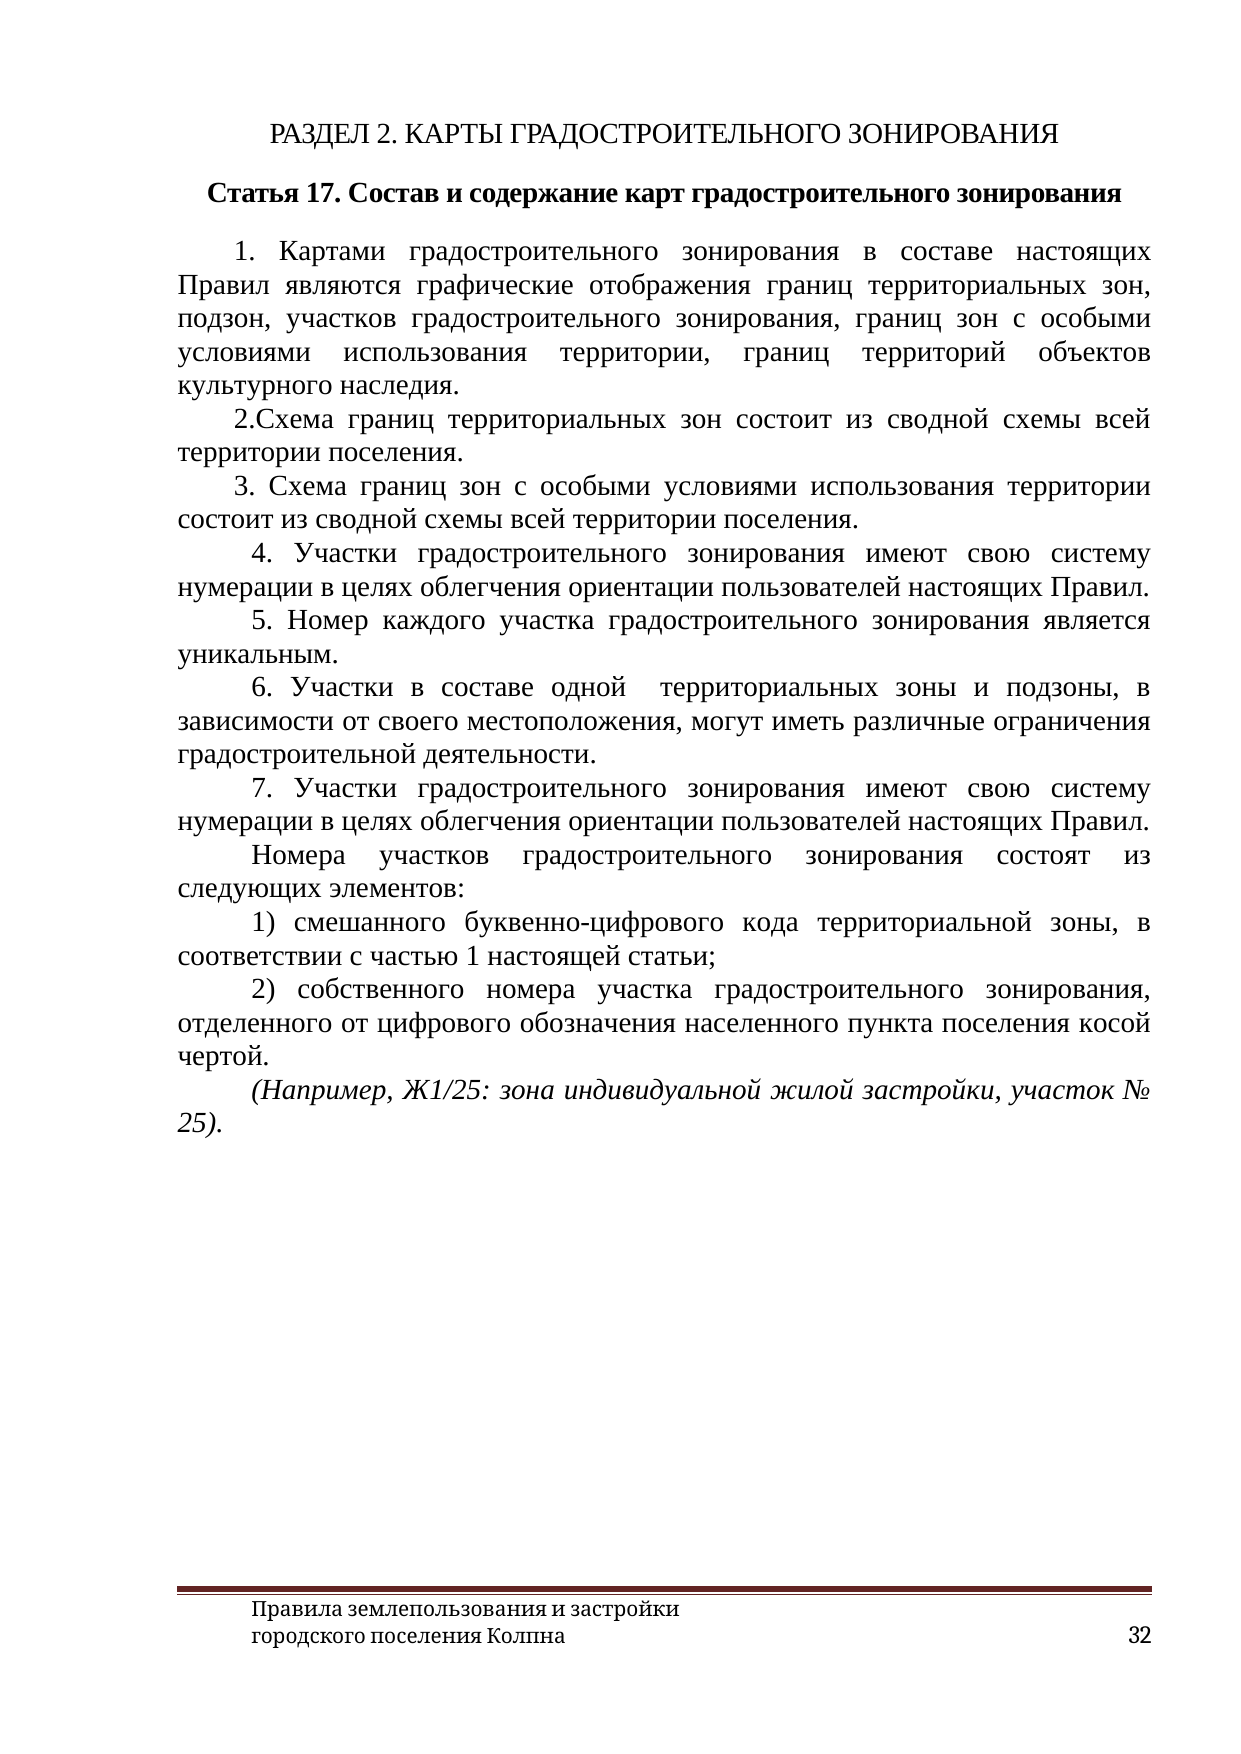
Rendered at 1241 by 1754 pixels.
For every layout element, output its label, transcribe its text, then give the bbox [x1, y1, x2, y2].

text 2) собственного номера участка градостроительного зонирования, отделенного от цифрового обозначения населенного пункта поселения косой чертой. [177, 971, 1152, 1072]
text 2.Схема границ территориальных зон состоит из сводной схемы всей территории поселения. [177, 401, 1152, 468]
text 1) смешанного буквенно-цифрового кода территориальной зоны, в соответствии с частью 1 настоящей статьи; [177, 904, 1152, 971]
subtitle РАЗДЕЛ 2. КАРТЫ ГРАДОСТРОИТЕЛЬНОГО ЗОНИРОВАНИЯ [177, 116, 1152, 150]
text Номера участков градостроительного зонирования состоят из следующих элементов: [177, 837, 1152, 904]
text 5. Номер каждого участка градостроительного зонирования является уникальным. [177, 602, 1152, 669]
text 6. Участки в составе одной территориальных зоны и подзоны, в зависимости от своего местоположения, могут иметь различные ограничения градостроительной деятельности. [177, 669, 1152, 770]
text 3. Схема границ зон с особыми условиями использования территории состоит из сводной схемы всей территории поселения. [177, 468, 1152, 535]
text (Например, Ж1/25: зона индивидуальной жилой застройки, участок № 25). [177, 1072, 1152, 1139]
text 7. Участки градостроительного зонирования имеют свою систему нумерации в целях облегчения ориентации пользователей настоящих Правил. [177, 770, 1152, 837]
subtitle Статья 17. Состав и содержание карт градостроительного зонирования [177, 175, 1152, 208]
text 1. Картами градостроительного зонирования в составе настоящих Правил являются графические отображения границ территориальных зон, подзон, участков градостроительного зонирования, границ зон с особыми условиями использования территории, границ территорий объектов культурного наследия. [177, 233, 1152, 401]
text 4. Участки градостроительного зонирования имеют свою систему нумерации в целях облегчения ориентации пользователей настоящих Правил. [177, 535, 1152, 602]
